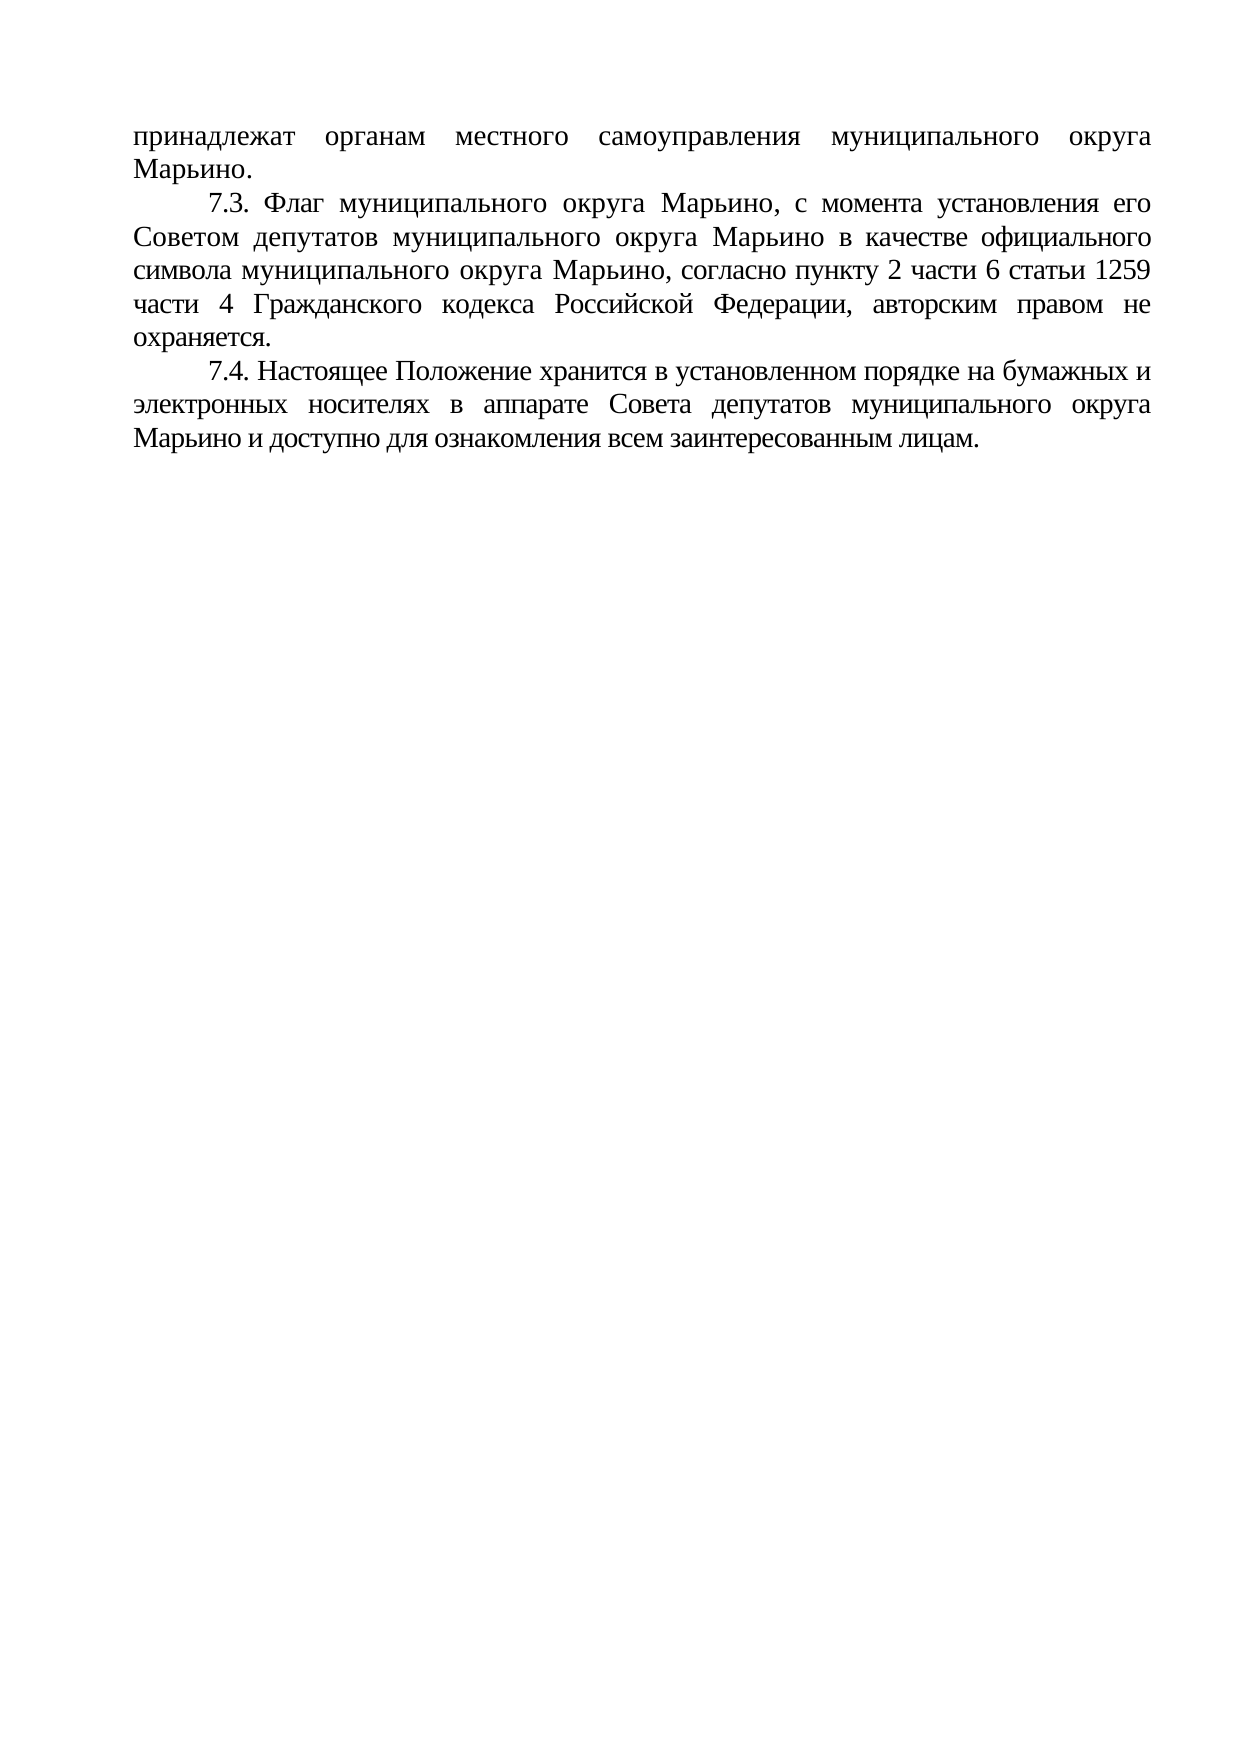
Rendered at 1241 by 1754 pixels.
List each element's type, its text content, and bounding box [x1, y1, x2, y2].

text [133, 118, 1152, 185]
text 7.4. Настоящее Положение хранится в установленном порядке на бумажных и электронных носителях в аппарате Совета депутатов муниципального округа Марьино и доступно для ознакомления всем заинтересованным лицам. [133, 353, 1152, 453]
text 7.3. Флаг муниципального округа Марьино, с момента установления его Советом депутатов муниципального округа Марьино в качестве официального символа муниципального округа Марьино, согласно пункту 2 части 6 статьи 1259 части 4 Гражданского кодекса Российской Федерации, авторским правом не охраняется. [133, 185, 1152, 353]
